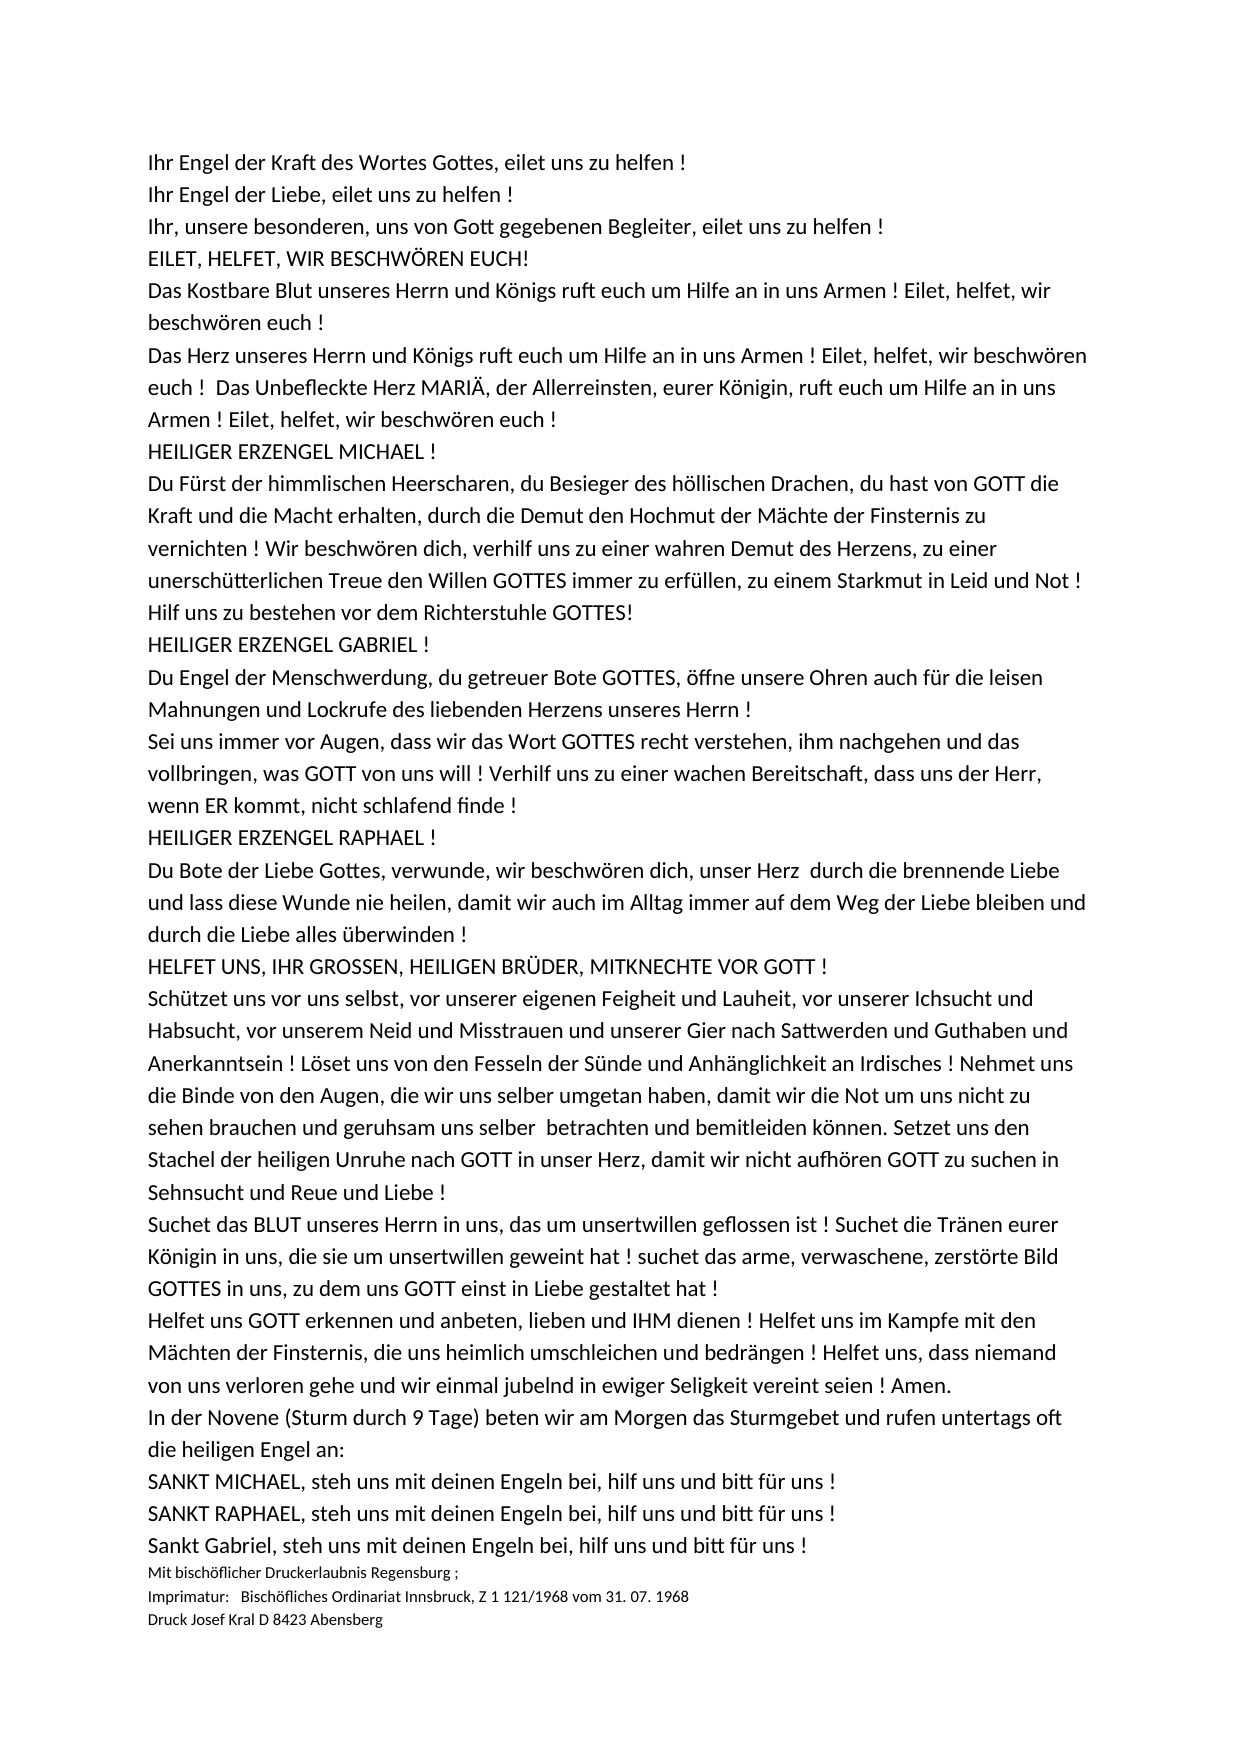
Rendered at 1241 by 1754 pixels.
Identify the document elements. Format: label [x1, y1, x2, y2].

text [148, 148, 1093, 1630]
